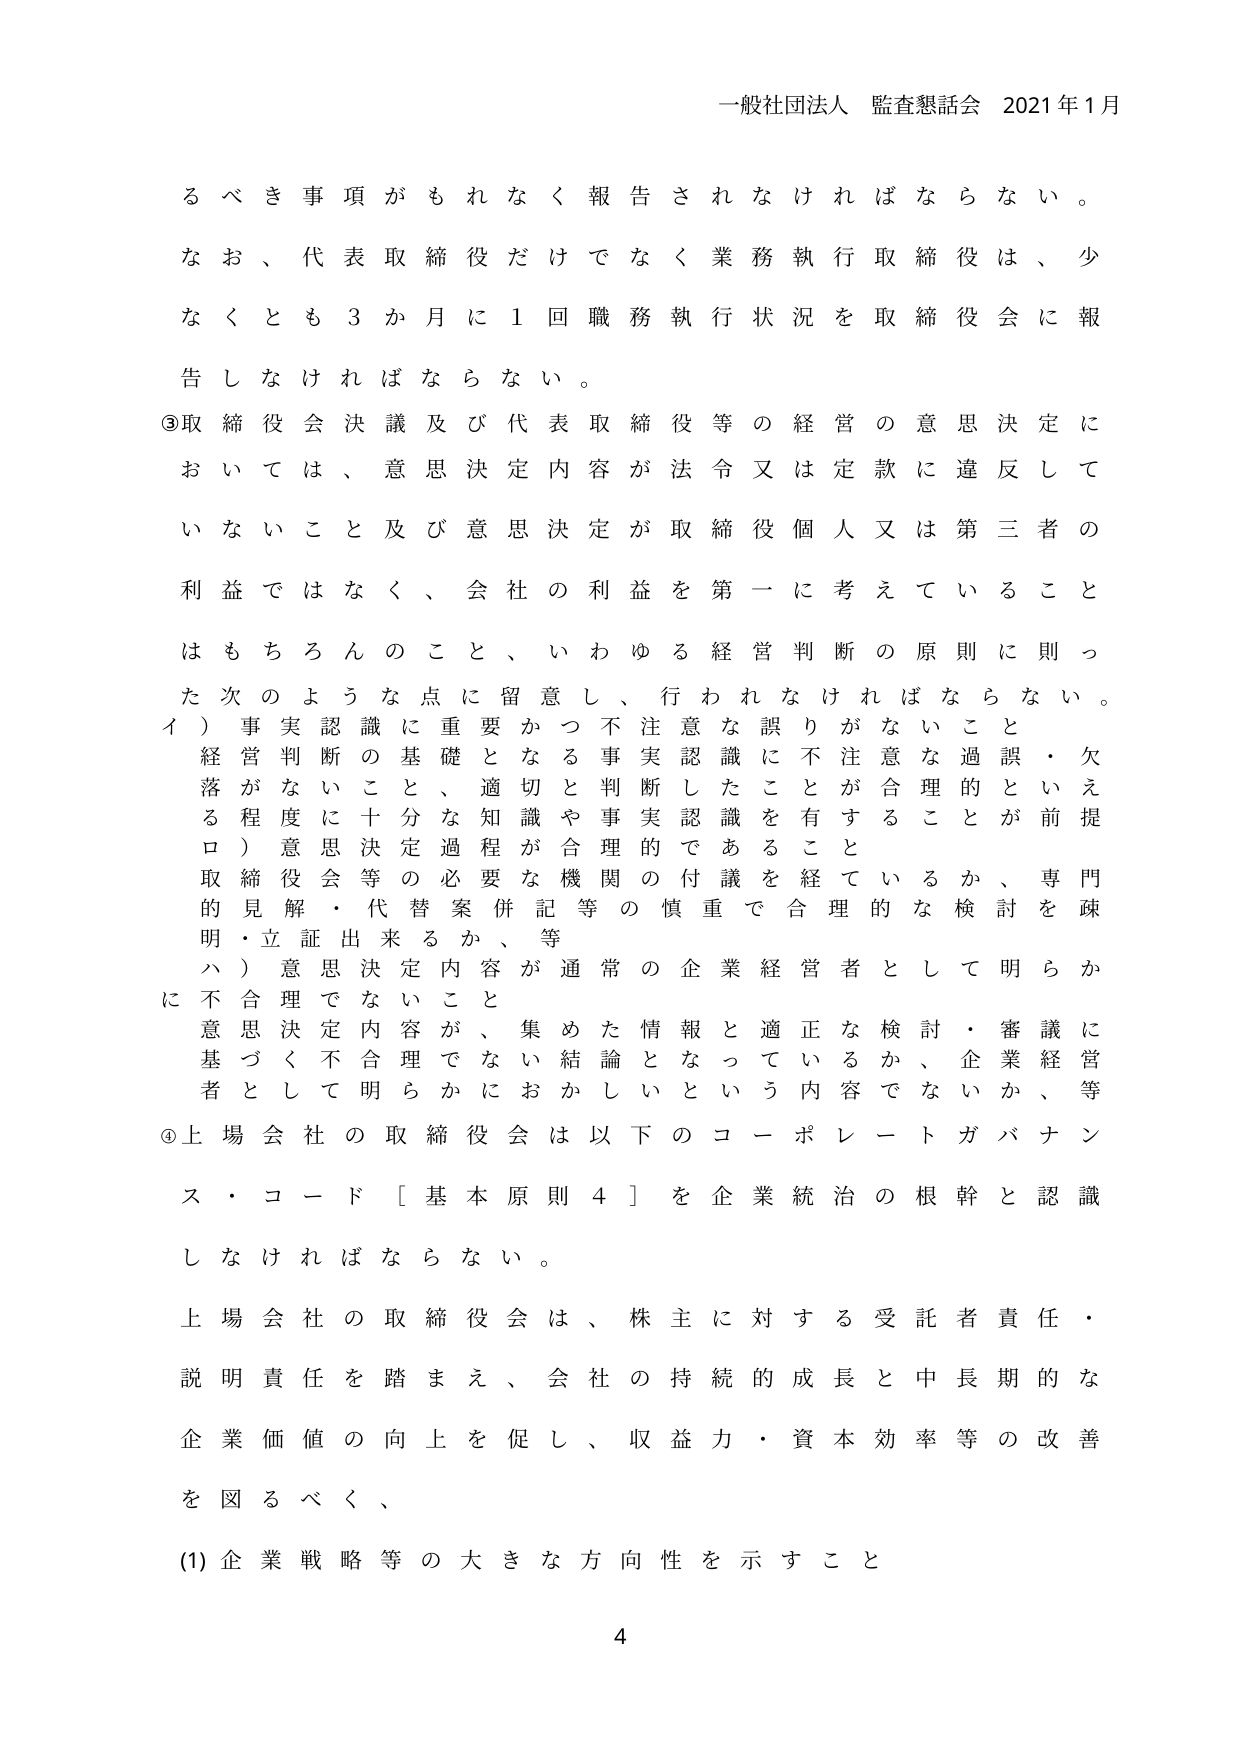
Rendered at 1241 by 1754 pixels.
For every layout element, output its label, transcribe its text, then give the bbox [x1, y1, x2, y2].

text ロ）意思決定過程が合理的であること [120, 831, 1120, 862]
list 取締役会等の必要な機関の付議を経ているか、専門的見解・代替案併記等の慎重で合理的な検討を疎明･立証出来るか、等 [180, 862, 1120, 953]
list 経営判断の基礎となる事実認識に不注意な過誤・欠落がないこと、適切と判断したことが合理的といえる程度に十分な知識や事実認識を有することが前提 [180, 741, 1120, 831]
text ③取締役会決議及び代表取締役等の経営の意思決定においては、意思決定内容が法令又は定款に違反していないこと及び意思決定が取締役個人又は第三者の利益ではなく、会社の利益を第一に考えていることはもちろんのこと、いわゆる経営判断の原則に則った次のような点に留意し、行われなければならない。 [140, 407, 1120, 710]
text イ）事実認識に重要かつ不注意な誤りがないこと [139, 710, 1120, 741]
text 上場会社の取締役会は、株主に対する受託者責任・説明責任を踏まえ、会社の持続的成長と中長期的な企業価値の向上を促し、収益力・資本効率等の改善を図るべく、 [160, 1286, 1120, 1529]
text ④上場会社の取締役会は以下のコーポレートガバナンス・コード［基本原則４］を企業統治の根幹と認識しなければならない。 [140, 1104, 1120, 1286]
text ハ）意思決定内容が通常の企業経営者として明らかに不合理でないこと [120, 953, 1120, 1013]
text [140, 164, 1120, 407]
text 意思決定内容が、集めた情報と適正な検討・審議に基づく不合理でない結論となっているか、企業経営者として明らかにおかしいという内容でないか、等 [181, 1013, 1120, 1104]
text (1) 企業戦略等の大きな方向性を示すこと [160, 1529, 1120, 1589]
